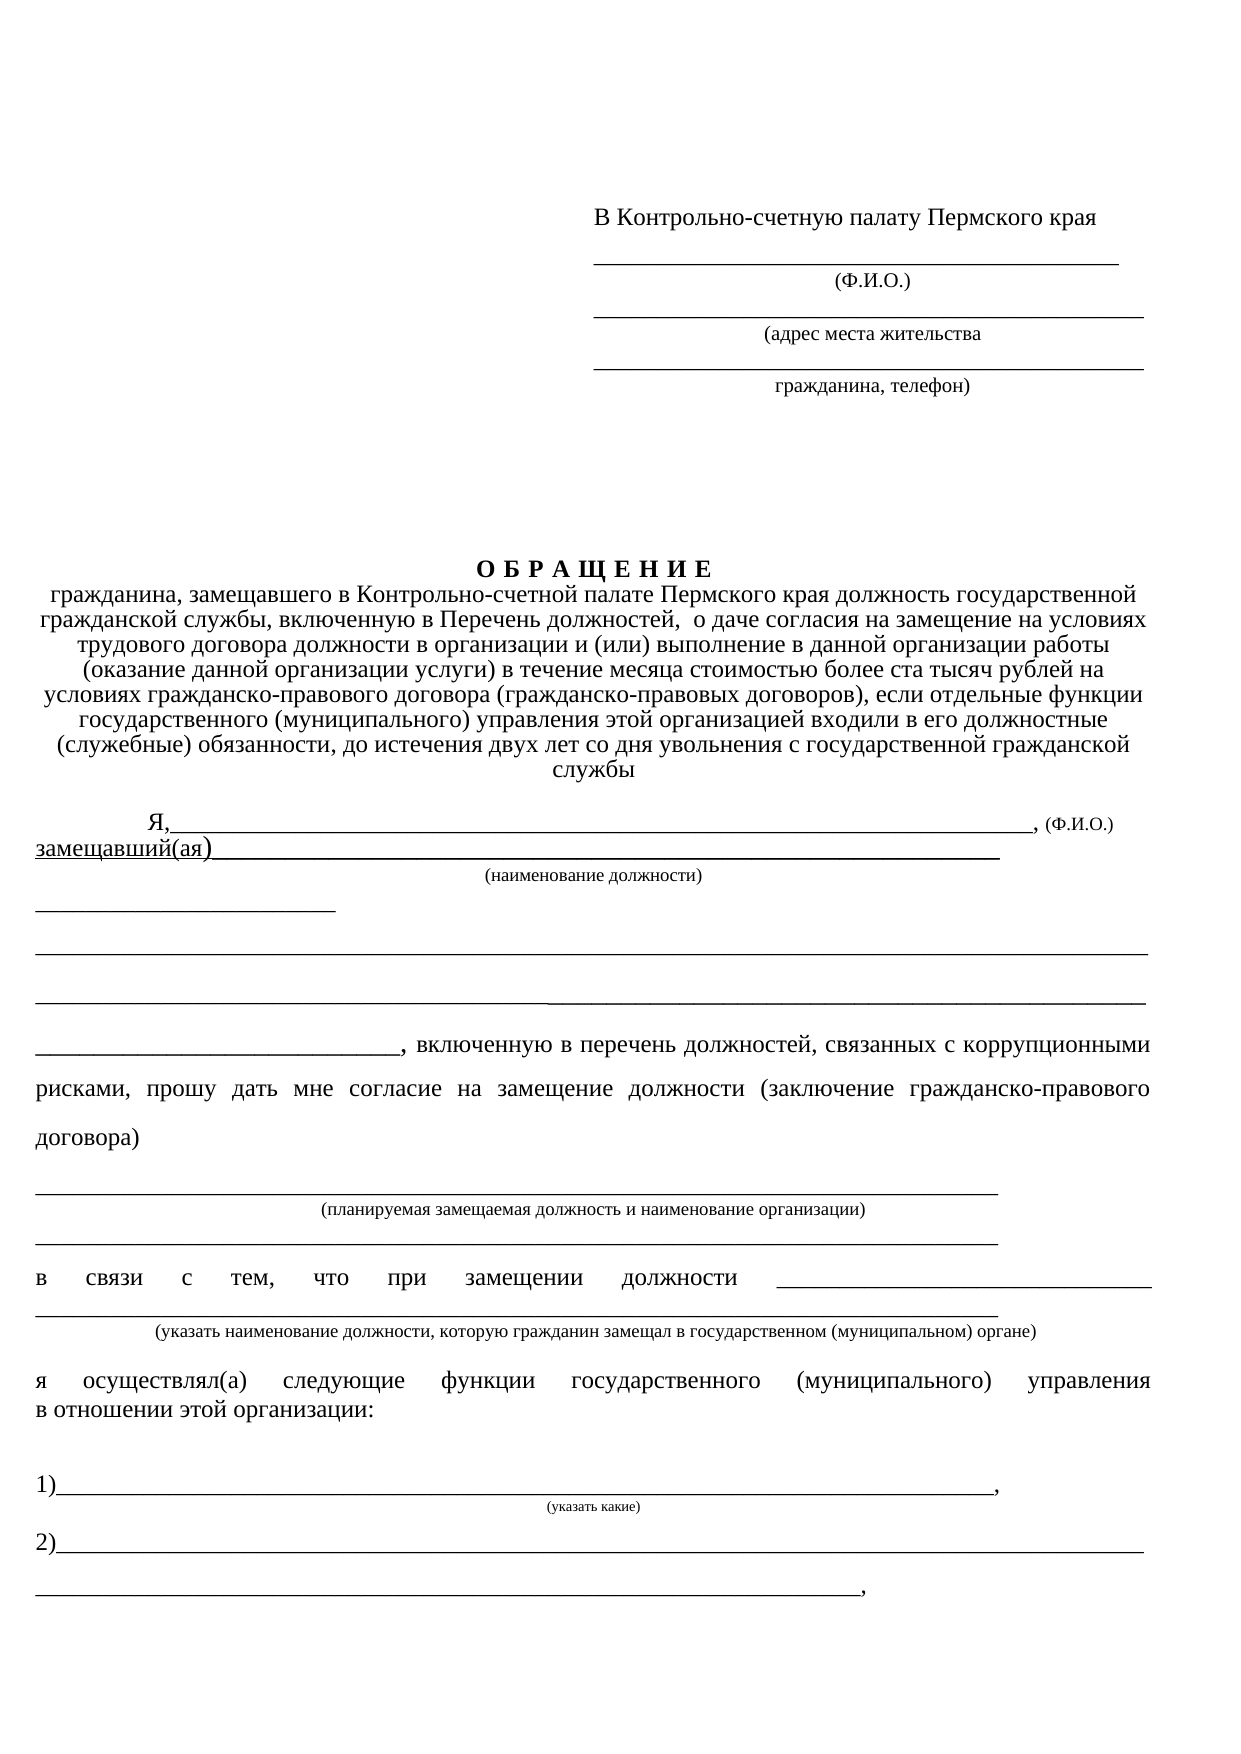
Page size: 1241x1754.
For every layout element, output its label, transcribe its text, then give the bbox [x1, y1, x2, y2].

text гражданина, телефон) [593, 373, 1152, 397]
text 2)_________________________________________________________________________________________________________________________________________________________, [35, 1527, 1152, 1598]
text (планируемая замещаемая должность и наименование организации) [35, 1197, 1152, 1219]
text (наименование должности) [35, 861, 1152, 886]
text (указать какие) [35, 1498, 1152, 1527]
text __________________________________________ [593, 239, 1152, 268]
text (адрес места жительства [593, 321, 1152, 344]
text 1)___________________________________________________________________________, [35, 1469, 1152, 1498]
text В Контрольно-счетную палату Пермского края [593, 202, 1152, 231]
text _____________________________________________________________________________ [35, 1219, 1152, 1248]
text ____________________________________________ [593, 344, 1152, 373]
text ____________________________________________________________________________________________________________________________________________________________________________________________________________________________, включенную в перечень должностей, связанных с коррупционными рисками, прошу дать мне согласие на замещение должности (заключение гражданско-правового договора) [35, 886, 1152, 1152]
text (указать наименование должности, которую гражданин замещал в государственном (муниципальном) органе) [35, 1319, 1152, 1341]
text (Ф.И.О.) [593, 268, 1152, 292]
text _____________________________________________________________________________ [35, 1169, 1152, 1197]
text в связи с тем, что при замещении должности ______________________________ _____________________________________________________________________________ [35, 1262, 1152, 1319]
text Я,_____________________________________________________________________, (Ф.И.О.) [35, 807, 1152, 836]
text ОБРАЩЕНИЕ [35, 557, 1152, 582]
text я осуществлял(а) следующие функции государственного (муниципального) управления в отношении этой организации: [35, 1366, 1152, 1423]
text замещавший(ая)______________________________________________________ [35, 836, 1152, 861]
text гражданина, замещавшего в Контрольно-счетной палате Пермского края должность государственной гражданской службы, включенную в Перечень должностей, о даче согласия на замещение на условиях трудового договора должности в организации и (или) выполнение в данной организации работы (оказание данной организации услуги) в течение месяца стоимостью более ста тысяч рублей на условиях гражданско-правового договора (гражданско-правовых договоров), если отдельные функции государственного (муниципального) управления этой организацией входили в его должностные (служебные) обязанности, до истечения двух лет со дня увольнения с государственной гражданской службы [35, 582, 1152, 782]
text ____________________________________________ [593, 292, 1152, 321]
